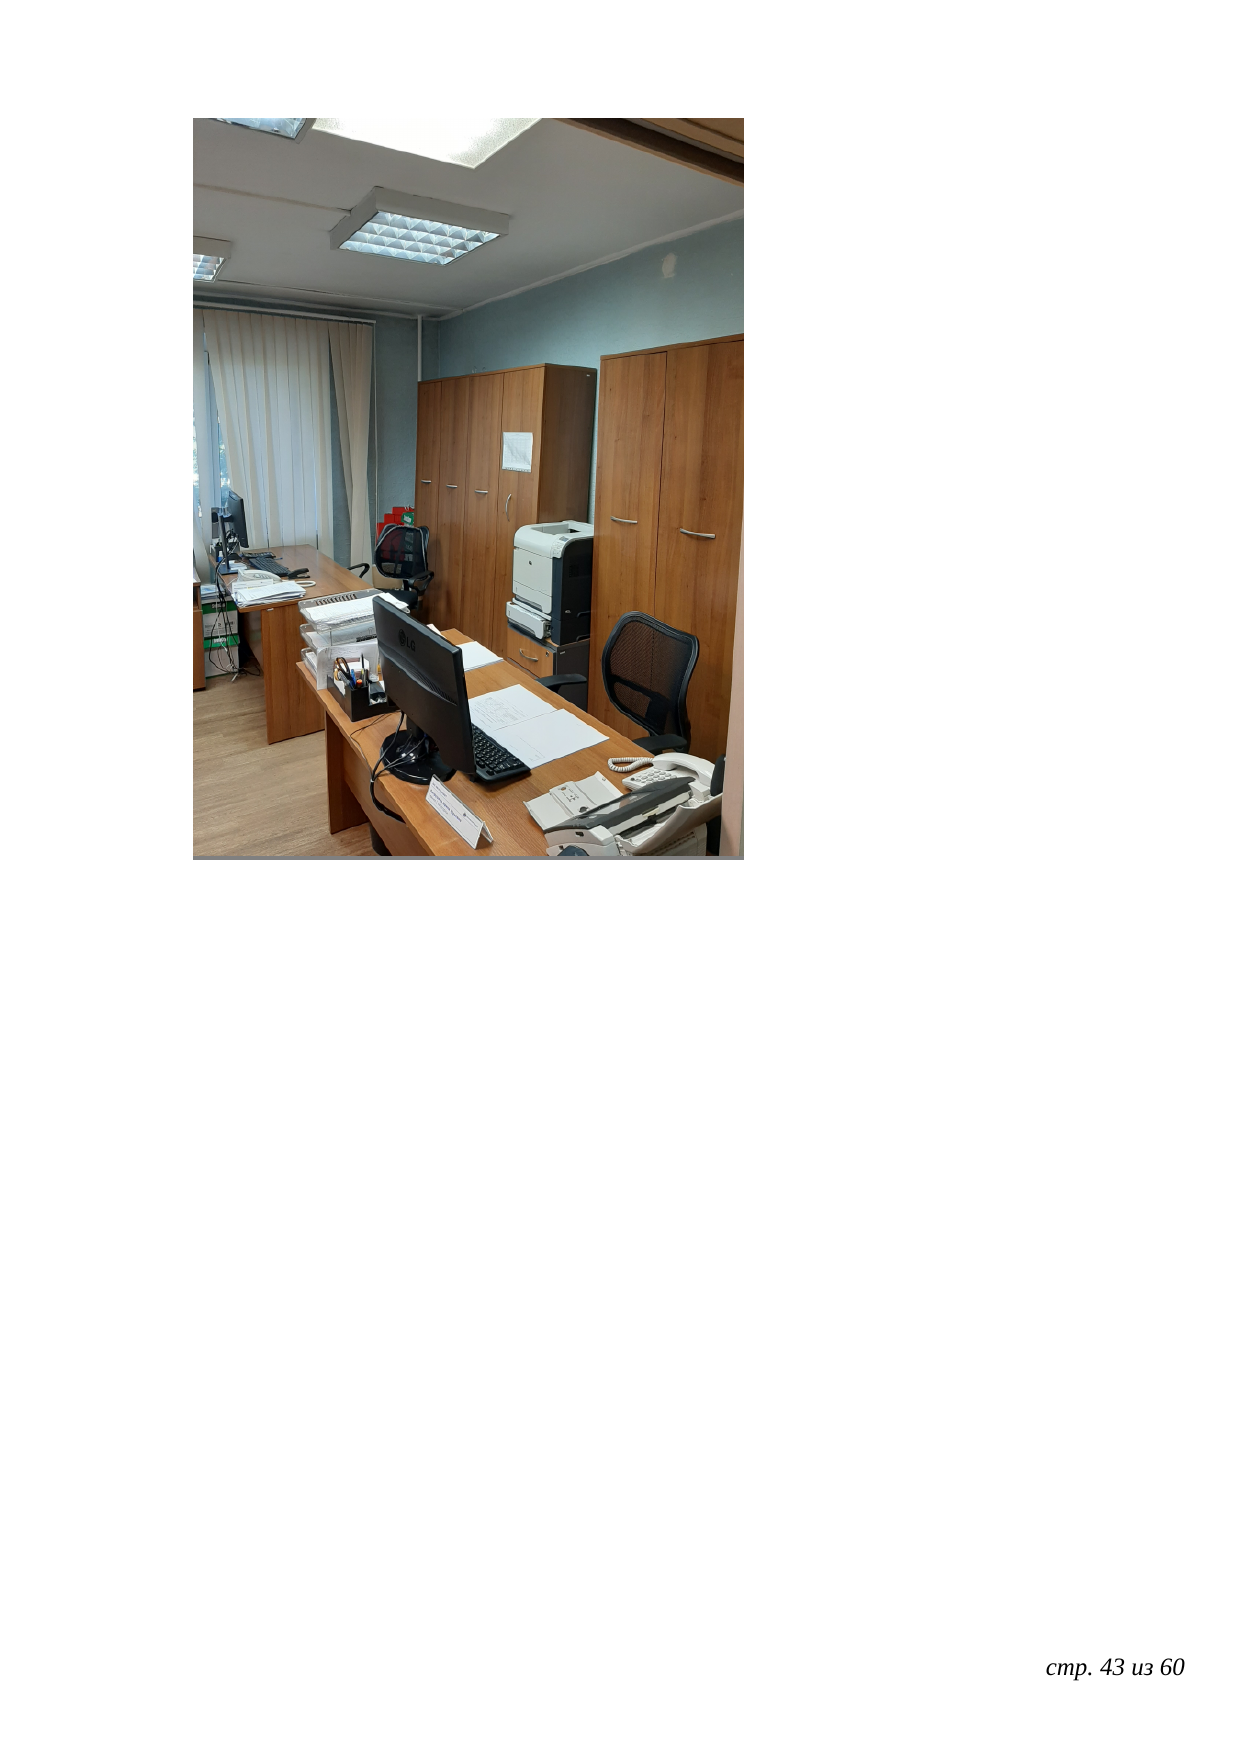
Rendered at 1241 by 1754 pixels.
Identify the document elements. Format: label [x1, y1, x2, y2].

picture [193, 118, 744, 860]
